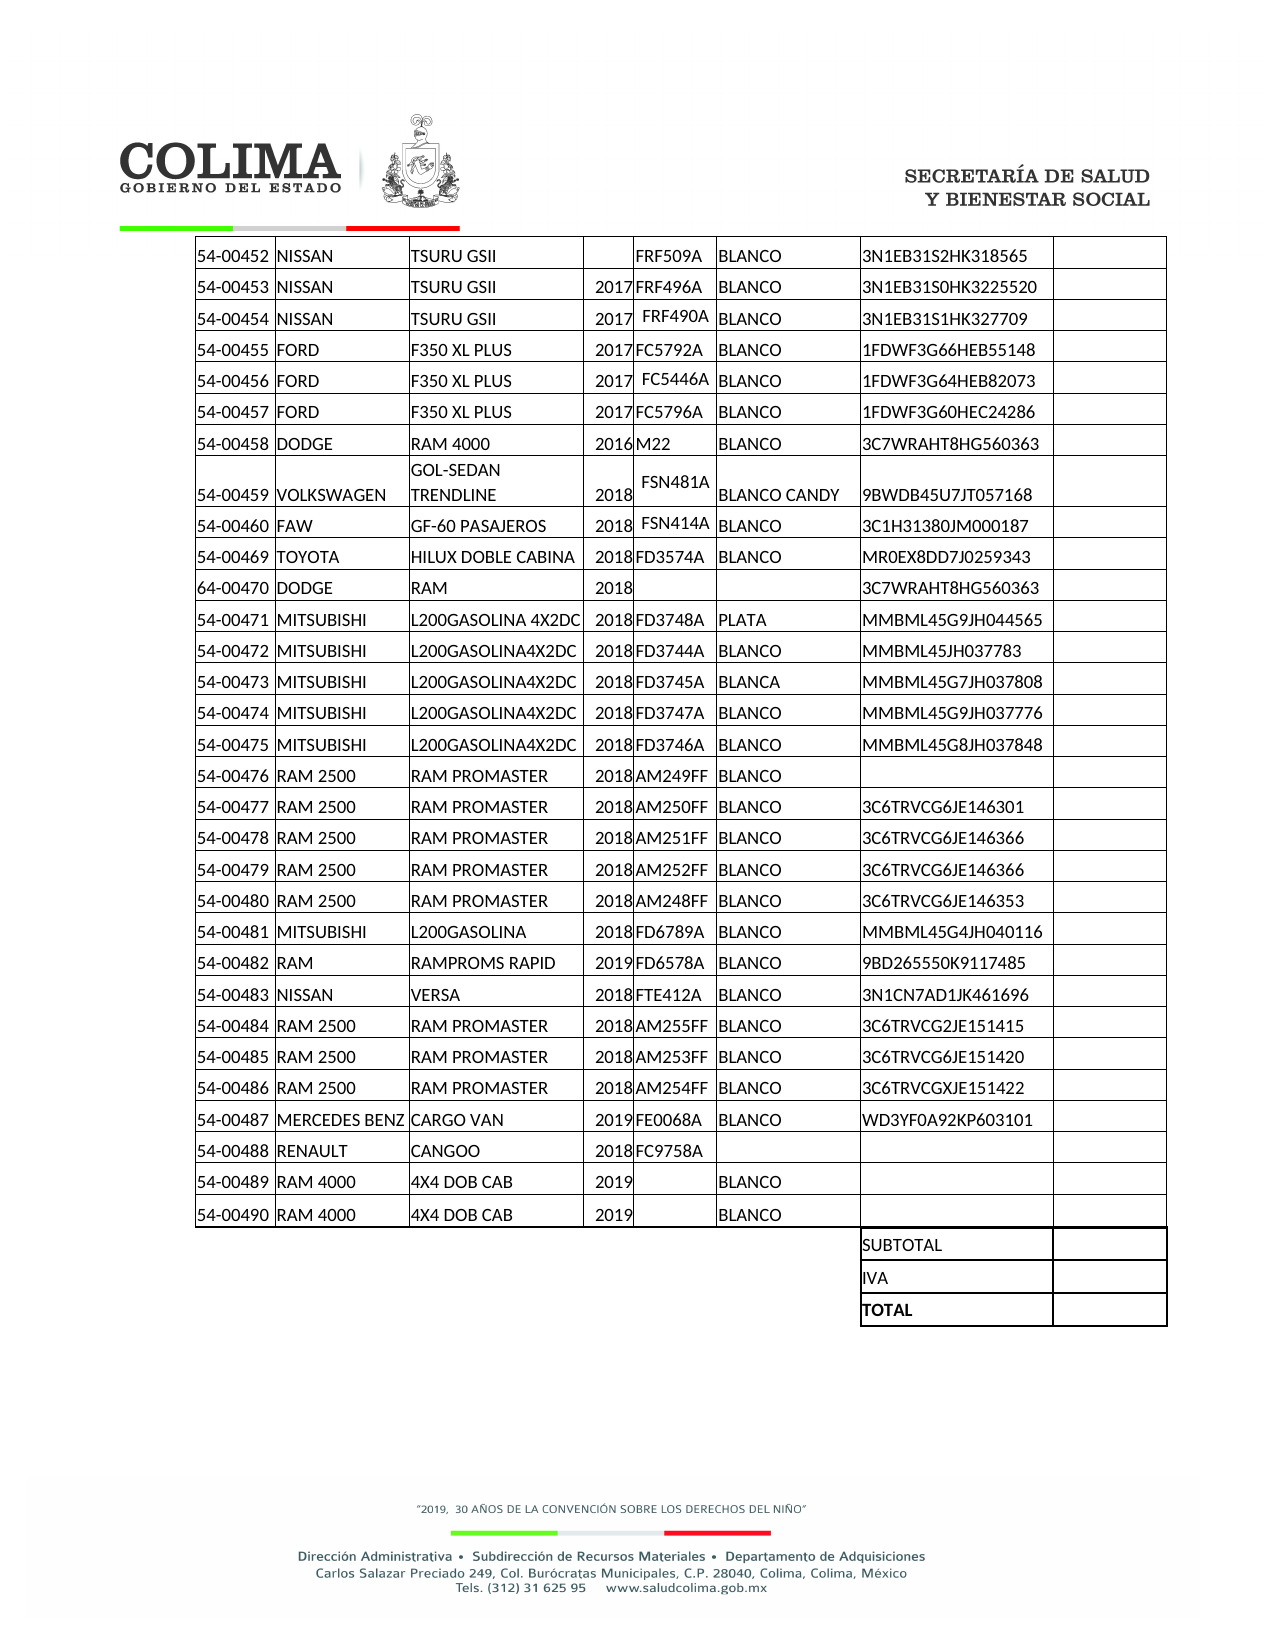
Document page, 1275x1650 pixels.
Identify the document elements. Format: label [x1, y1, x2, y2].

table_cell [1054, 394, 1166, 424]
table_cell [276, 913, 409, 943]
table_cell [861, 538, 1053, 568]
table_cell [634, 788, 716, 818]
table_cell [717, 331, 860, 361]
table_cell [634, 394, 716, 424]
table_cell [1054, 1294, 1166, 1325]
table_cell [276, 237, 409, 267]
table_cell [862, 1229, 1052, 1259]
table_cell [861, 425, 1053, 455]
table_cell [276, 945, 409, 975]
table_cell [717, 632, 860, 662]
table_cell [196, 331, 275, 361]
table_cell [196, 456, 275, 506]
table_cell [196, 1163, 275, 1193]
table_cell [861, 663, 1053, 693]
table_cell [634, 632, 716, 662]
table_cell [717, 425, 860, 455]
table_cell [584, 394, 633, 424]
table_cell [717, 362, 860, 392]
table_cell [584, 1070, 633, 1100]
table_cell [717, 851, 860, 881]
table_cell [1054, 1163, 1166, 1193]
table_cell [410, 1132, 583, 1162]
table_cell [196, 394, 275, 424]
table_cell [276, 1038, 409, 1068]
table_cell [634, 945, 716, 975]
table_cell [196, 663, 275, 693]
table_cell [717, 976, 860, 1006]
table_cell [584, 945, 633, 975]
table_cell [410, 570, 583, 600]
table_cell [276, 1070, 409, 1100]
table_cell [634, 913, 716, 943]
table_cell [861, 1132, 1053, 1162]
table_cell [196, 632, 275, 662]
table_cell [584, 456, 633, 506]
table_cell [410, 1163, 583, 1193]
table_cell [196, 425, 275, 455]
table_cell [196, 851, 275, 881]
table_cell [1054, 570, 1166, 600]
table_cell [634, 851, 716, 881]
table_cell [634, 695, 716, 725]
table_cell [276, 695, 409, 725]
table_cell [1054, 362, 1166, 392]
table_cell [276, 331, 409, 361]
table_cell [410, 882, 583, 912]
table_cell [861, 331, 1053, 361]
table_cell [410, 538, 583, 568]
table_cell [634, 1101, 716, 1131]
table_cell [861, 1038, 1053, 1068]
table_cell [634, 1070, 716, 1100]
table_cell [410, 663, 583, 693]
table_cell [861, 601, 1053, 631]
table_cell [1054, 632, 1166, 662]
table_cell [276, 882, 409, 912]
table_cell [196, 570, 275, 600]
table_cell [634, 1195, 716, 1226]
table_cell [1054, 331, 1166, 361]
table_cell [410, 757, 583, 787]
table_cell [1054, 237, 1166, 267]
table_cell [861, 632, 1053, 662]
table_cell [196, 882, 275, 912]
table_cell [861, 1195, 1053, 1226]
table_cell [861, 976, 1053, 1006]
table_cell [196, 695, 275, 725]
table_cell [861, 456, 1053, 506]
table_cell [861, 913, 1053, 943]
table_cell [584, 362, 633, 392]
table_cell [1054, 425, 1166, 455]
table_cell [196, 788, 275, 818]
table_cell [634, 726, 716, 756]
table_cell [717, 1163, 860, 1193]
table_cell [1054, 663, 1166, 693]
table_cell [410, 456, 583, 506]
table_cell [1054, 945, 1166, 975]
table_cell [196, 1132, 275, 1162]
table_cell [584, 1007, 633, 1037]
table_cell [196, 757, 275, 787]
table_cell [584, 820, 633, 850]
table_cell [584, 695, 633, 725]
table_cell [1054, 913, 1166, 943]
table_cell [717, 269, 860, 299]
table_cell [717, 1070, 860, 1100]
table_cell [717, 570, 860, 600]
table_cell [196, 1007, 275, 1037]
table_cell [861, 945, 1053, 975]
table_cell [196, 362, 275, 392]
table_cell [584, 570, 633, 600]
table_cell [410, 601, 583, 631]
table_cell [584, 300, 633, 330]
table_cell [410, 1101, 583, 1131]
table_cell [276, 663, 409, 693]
picture [25, 1476, 1200, 1617]
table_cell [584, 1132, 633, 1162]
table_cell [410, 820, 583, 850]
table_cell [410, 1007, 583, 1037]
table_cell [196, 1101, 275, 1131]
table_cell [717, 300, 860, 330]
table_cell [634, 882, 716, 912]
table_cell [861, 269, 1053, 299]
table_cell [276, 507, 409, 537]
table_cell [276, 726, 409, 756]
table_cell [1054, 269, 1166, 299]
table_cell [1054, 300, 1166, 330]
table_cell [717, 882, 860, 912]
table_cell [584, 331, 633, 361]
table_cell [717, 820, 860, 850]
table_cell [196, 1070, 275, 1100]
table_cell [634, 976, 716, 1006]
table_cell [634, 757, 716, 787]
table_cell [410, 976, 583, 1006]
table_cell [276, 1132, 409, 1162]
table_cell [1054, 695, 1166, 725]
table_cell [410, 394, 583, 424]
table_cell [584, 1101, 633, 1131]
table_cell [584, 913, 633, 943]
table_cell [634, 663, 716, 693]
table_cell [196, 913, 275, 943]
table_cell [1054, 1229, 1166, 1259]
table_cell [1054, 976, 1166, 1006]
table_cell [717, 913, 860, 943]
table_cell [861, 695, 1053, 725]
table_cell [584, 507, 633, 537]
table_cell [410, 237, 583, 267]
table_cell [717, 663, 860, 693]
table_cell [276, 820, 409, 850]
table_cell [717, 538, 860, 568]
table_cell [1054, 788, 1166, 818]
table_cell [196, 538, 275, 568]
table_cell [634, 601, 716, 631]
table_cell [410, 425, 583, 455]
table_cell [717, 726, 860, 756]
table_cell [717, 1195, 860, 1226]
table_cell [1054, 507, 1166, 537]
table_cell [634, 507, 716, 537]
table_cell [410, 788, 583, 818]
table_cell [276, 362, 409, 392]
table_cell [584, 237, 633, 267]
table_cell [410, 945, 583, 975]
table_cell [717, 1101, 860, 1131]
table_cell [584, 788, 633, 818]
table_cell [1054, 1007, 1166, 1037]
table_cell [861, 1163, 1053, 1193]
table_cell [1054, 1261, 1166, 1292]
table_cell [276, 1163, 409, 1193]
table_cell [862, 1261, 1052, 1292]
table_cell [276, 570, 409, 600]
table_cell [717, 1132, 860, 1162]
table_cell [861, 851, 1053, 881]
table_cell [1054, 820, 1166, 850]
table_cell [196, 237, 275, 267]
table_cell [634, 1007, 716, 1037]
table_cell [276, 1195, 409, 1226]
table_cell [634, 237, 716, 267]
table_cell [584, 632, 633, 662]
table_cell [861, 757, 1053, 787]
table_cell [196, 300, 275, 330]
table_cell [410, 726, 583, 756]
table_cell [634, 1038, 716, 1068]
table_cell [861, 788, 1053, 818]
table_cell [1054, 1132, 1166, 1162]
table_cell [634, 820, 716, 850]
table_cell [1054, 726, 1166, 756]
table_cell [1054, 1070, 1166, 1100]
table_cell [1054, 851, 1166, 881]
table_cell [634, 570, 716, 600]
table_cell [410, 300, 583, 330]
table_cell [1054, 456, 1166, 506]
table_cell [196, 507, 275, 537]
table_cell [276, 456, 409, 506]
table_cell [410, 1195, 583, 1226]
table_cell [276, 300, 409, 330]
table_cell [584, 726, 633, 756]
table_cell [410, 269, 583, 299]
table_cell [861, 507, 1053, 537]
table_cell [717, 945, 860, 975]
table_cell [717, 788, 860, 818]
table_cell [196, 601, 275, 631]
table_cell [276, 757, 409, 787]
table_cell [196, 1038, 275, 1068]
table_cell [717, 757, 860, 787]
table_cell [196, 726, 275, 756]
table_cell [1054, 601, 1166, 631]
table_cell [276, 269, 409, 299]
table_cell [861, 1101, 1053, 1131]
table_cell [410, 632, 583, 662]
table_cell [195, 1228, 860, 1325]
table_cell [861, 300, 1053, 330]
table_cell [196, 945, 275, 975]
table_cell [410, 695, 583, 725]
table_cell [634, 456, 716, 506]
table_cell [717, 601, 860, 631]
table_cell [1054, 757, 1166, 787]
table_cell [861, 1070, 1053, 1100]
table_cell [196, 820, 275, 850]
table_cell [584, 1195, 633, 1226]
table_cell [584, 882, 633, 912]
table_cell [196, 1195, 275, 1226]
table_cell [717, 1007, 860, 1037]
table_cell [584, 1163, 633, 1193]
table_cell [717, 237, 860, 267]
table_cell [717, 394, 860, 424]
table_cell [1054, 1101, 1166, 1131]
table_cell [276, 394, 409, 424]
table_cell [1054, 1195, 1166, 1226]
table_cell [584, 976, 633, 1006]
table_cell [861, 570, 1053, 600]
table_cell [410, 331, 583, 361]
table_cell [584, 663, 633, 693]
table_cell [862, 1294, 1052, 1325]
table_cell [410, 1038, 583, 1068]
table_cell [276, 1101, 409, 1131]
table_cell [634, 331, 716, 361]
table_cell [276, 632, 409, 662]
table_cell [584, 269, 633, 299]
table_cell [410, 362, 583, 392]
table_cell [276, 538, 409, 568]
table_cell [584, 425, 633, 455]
picture [3, 29, 1267, 255]
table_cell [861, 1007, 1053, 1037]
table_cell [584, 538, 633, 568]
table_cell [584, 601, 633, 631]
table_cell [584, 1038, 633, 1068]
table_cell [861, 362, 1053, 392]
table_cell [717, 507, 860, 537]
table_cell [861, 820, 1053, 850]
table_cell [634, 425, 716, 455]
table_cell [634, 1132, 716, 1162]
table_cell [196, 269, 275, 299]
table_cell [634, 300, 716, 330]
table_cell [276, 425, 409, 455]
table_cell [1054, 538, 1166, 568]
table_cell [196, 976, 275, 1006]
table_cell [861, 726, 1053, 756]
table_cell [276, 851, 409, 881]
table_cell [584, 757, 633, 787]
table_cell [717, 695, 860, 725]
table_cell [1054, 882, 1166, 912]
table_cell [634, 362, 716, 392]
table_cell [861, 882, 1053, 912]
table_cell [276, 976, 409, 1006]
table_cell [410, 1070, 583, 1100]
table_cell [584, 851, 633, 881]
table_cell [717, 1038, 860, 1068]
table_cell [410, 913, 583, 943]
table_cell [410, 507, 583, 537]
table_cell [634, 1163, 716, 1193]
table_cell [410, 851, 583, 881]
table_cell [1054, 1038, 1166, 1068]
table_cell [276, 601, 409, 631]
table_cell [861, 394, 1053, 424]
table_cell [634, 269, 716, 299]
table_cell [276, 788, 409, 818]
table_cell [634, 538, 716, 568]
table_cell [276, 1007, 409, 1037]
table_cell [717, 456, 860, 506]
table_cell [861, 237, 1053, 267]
